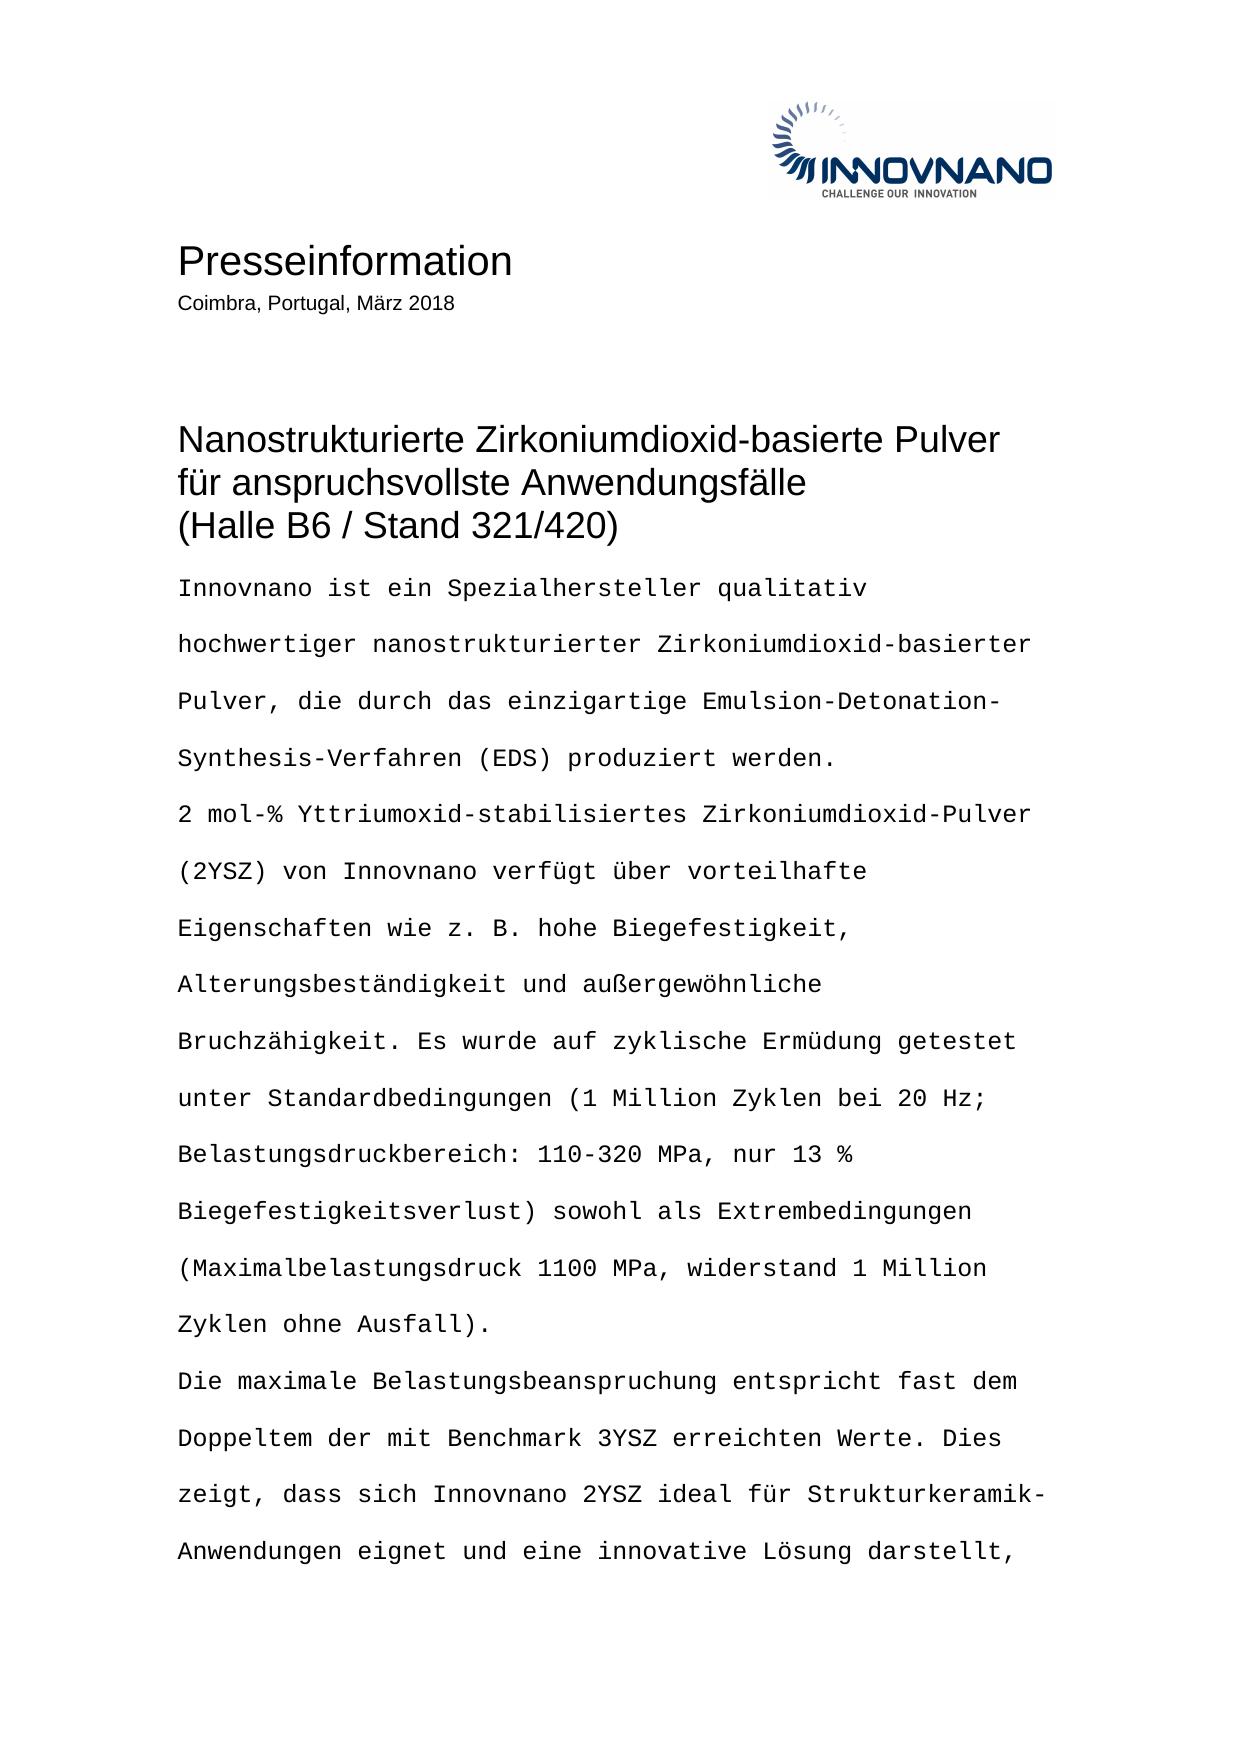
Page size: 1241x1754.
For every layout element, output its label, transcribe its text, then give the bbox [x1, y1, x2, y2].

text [177, 1368, 1048, 1567]
text Nanostrukturierte Zirkoniumdioxid-basierte Pulver für anspruchsvollste Anwendungsfälle [177, 417, 1048, 504]
text 2 mol-% Yttriumoxid-stabilisiertes Zirkoniumdioxid-Pulver (2YSZ) von Innovnano verfügt über vorteilhafte Eigenschaften wie z. B. hohe Biegefestigkeit, Alterungsbeständigkeit und außergewöhnliche Bruchzähigkeit. Es wurde auf zyklische Ermüdung getestet unter Standardbedingungen (1 Million Zyklen bei 20 Hz; Belastungsdruckbereich: 110-320 MPa, nur 13 % Biegefestigkeitsverlust) sowohl als Extrembedingungen (Maximalbelastungsdruck 1100 MPa, widerstand 1 Million Zyklen ohne Ausfall). [177, 802, 1048, 1340]
text Presseinformation [177, 236, 1048, 284]
text Innovnano ist ein Spezialhersteller qualitativ hochwertiger nanostrukturierter Zirkoniumdioxid-basierter Pulver, die durch das einzigartige Emulsion-Detonation-Synthesis-Verfahren (EDS) produziert werden. [177, 575, 1048, 773]
picture [769, 100, 1055, 199]
text (Halle B6 / Stand 321/420) [177, 504, 1048, 547]
text Coimbra, Portugal, März 2018 [177, 291, 1048, 315]
